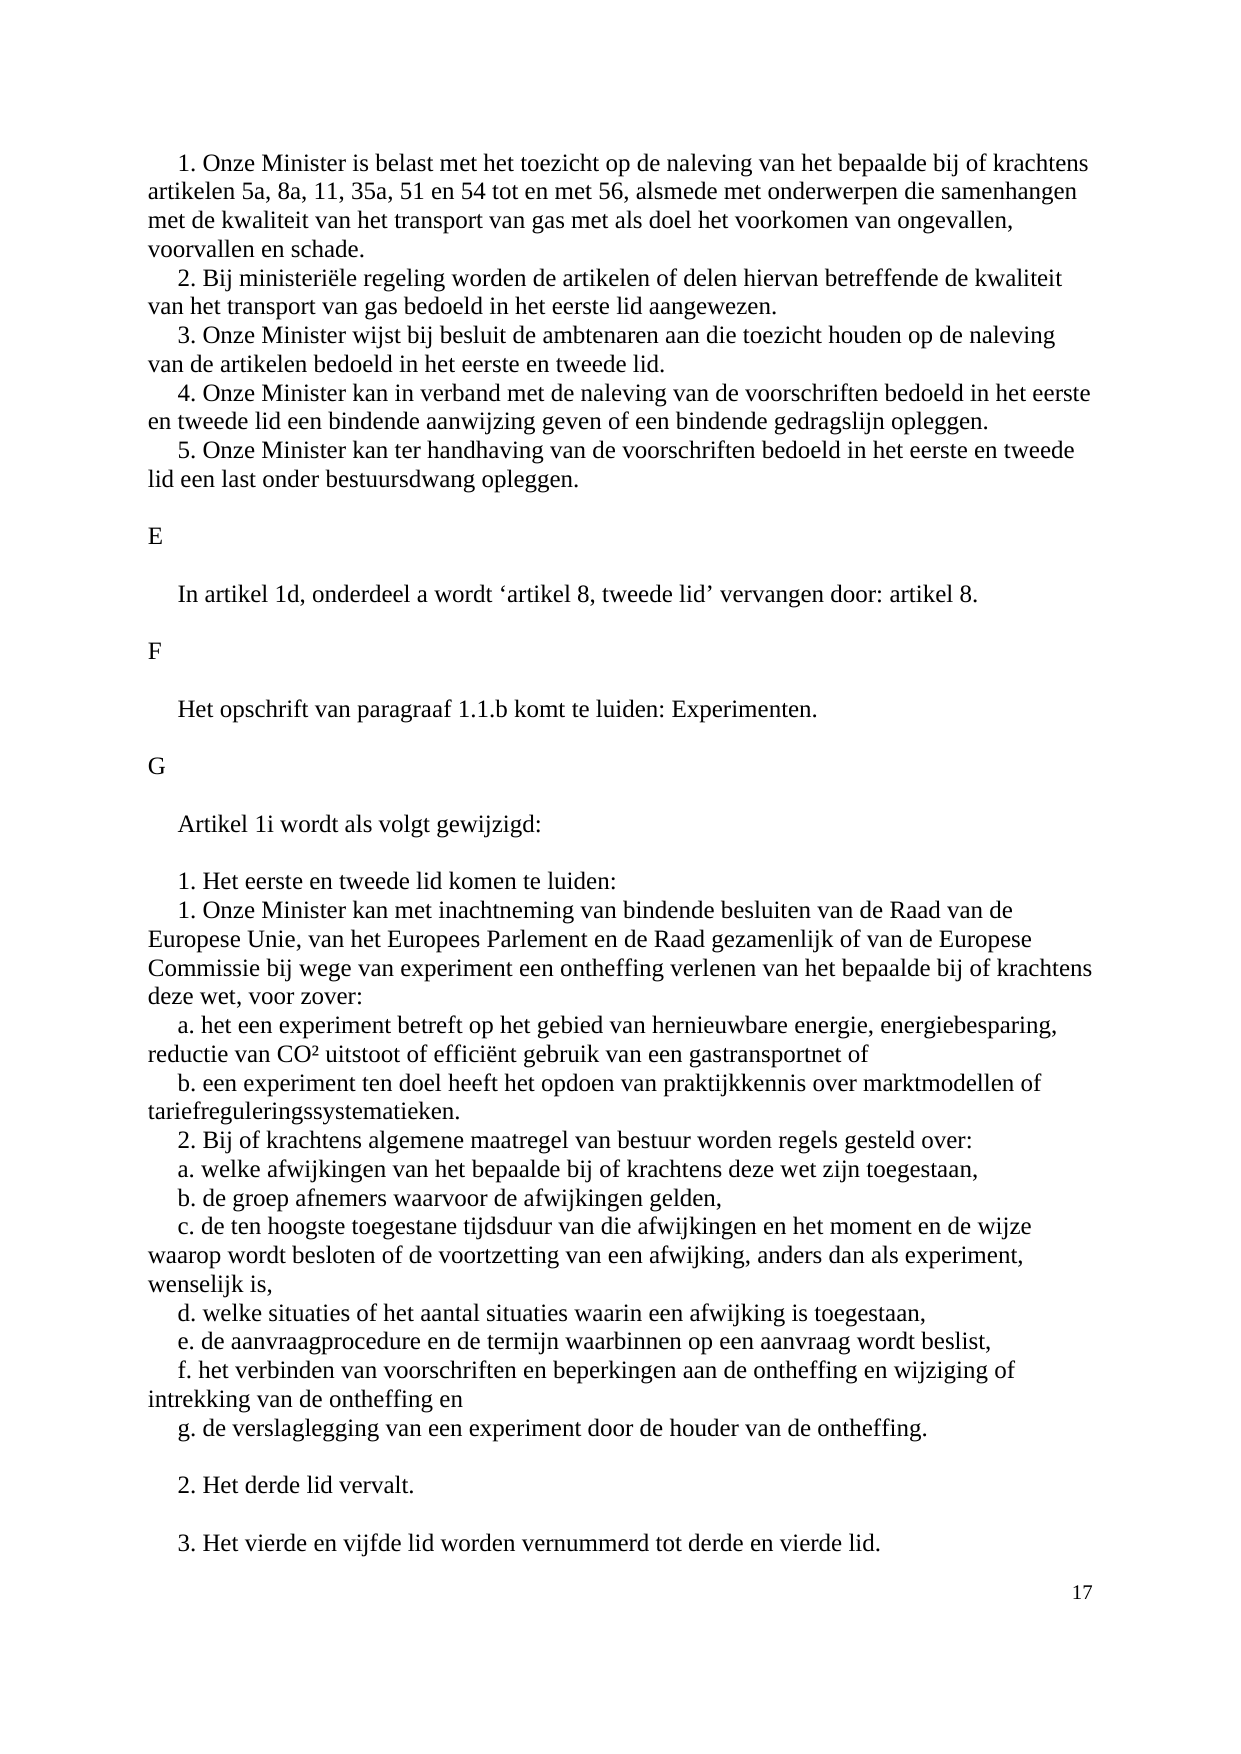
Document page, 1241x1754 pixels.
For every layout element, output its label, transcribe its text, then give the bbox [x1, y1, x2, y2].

text F [148, 636, 1092, 665]
text In artikel 1d, onderdeel a wordt ‘artikel 8, tweede lid’ vervangen door: artikel 8. [148, 579, 1092, 608]
text 2. Bij ministeriële regeling worden de artikelen of delen hiervan betreffende de kwaliteit van het transport van gas bedoeld in het eerste lid aangewezen. [148, 263, 1092, 320]
text G [148, 751, 1092, 780]
text Het opschrift van paragraaf 1.1.b komt te luiden: Experimenten. [148, 694, 1092, 723]
text 1. Het eerste en tweede lid komen te luiden: [148, 866, 1092, 895]
text c. de ten hoogste toegestane tijdsduur van die afwijkingen en het moment en de wijze waarop wordt besloten of de voortzetting van een afwijking, anders dan als experiment, wenselijk is, [148, 1211, 1092, 1298]
text 1. Onze Minister is belast met het toezicht op de naleving van het bepaalde bij of krachtens artikelen 5a, 8a, 11, 35a, 51 en 54 tot en met 56, alsmede met onderwerpen die samenhangen met de kwaliteit van het transport van gas met als doel het voorkomen van ongevallen, voorvallen en schade. [148, 148, 1092, 263]
text 2. Bij of krachtens algemene maatregel van bestuur worden regels gesteld over: [148, 1125, 1092, 1154]
text a. welke afwijkingen van het bepaalde bij of krachtens deze wet zijn toegestaan, [148, 1154, 1092, 1183]
text Artikel 1i wordt als volgt gewijzigd: [148, 809, 1092, 838]
text g. de verslaglegging van een experiment door de houder van de ontheffing. [148, 1413, 1092, 1441]
text b. de groep afnemers waarvoor de afwijkingen gelden, [148, 1183, 1092, 1211]
text a. het een experiment betreft op het gebied van hernieuwbare energie, energiebesparing, reductie van CO² uitstoot of efficiënt gebruik van een gastransportnet of [148, 1010, 1092, 1068]
text e. de aanvraagprocedure en de termijn waarbinnen op een aanvraag wordt beslist, [148, 1326, 1092, 1355]
text b. een experiment ten doel heeft het opdoen van praktijkkennis over marktmodellen of tariefreguleringssystematieken. [148, 1068, 1092, 1125]
text 3. Het vierde en vijfde lid worden vernummerd tot derde en vierde lid. [148, 1528, 1092, 1556]
text 2. Het derde lid vervalt. [148, 1470, 1092, 1499]
text 1. Onze Minister kan met inachtneming van bindende besluiten van de Raad van de Europese Unie, van het Europees Parlement en de Raad gezamenlijk of van de Europese Commissie bij wege van experiment een ontheffing verlenen van het bepaalde bij of krachtens deze wet, voor zover: [148, 895, 1092, 1010]
text f. het verbinden van voorschriften en beperkingen aan de ontheffing en wijziging of intrekking van de ontheffing en [148, 1355, 1092, 1413]
text 4. Onze Minister kan in verband met de naleving van de voorschriften bedoeld in het eerste en tweede lid een bindende aanwijzing geven of een bindende gedragslijn opleggen. [148, 378, 1092, 435]
text d. welke situaties of het aantal situaties waarin een afwijking is toegestaan, [148, 1298, 1092, 1326]
text 3. Onze Minister wijst bij besluit de ambtenaren aan die toezicht houden op de naleving van de artikelen bedoeld in het eerste en tweede lid. [148, 320, 1092, 378]
text E [148, 521, 1092, 550]
text 5. Onze Minister kan ter handhaving van de voorschriften bedoeld in het eerste en tweede lid een last onder bestuursdwang opleggen. [148, 435, 1092, 493]
